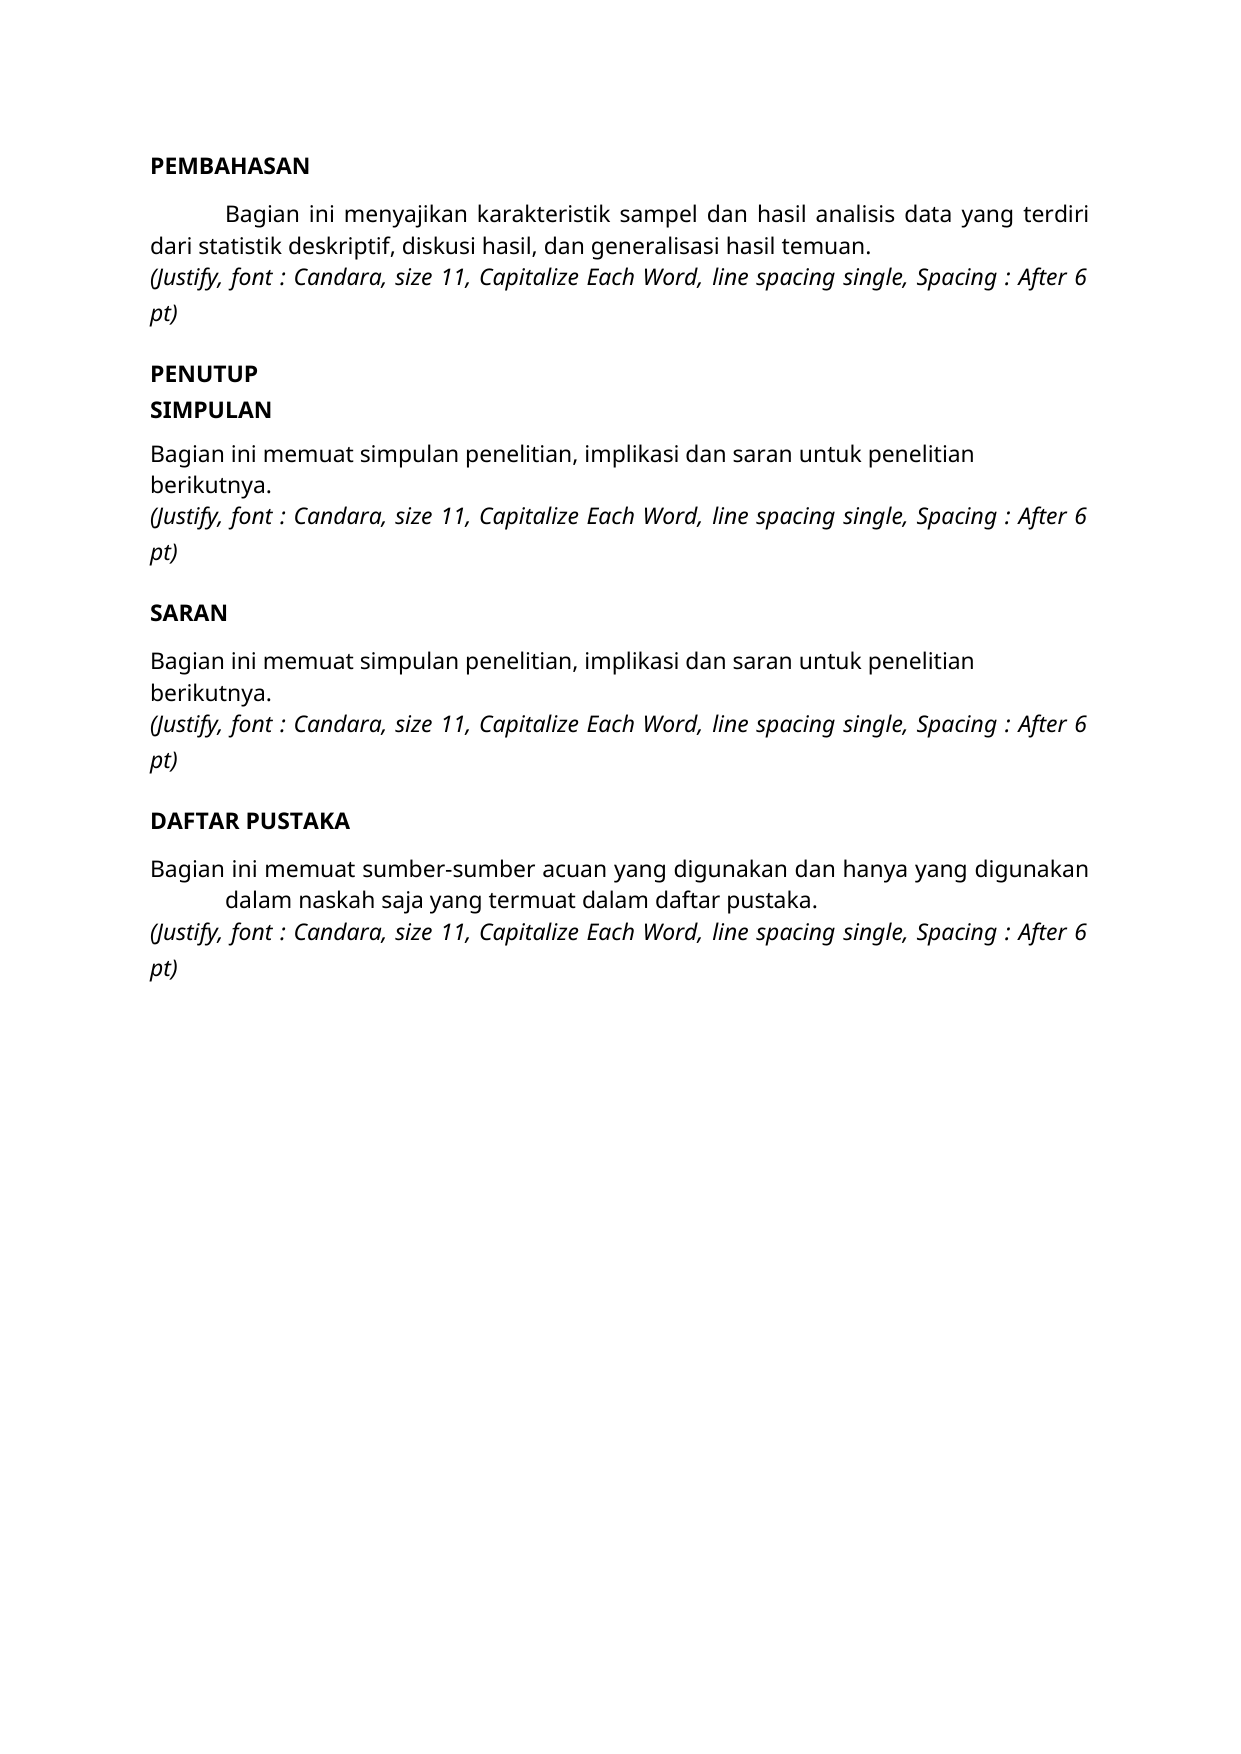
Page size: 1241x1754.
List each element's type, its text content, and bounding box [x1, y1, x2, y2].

text (Justify, font : Candara, size 11, Capitalize Each Word, line spacing single, Spacing : After 6 pt) [150, 500, 1090, 567]
list SARAN [150, 597, 1090, 628]
text (Justify, font : Candara, size 11, Capitalize Each Word, line spacing single, Spacing : After 6 pt) [150, 916, 1090, 983]
text (Justify, font : Candara, size 11, Capitalize Each Word, line spacing single, Spacing : After 6 pt) [150, 708, 1090, 775]
list Bagian ini memuat sumber-sumber acuan yang digunakan dan hanya yang digunakan dalam naskah saja yang termuat dalam daftar pustaka. [150, 853, 1090, 916]
list PENUTUP [150, 358, 1090, 389]
list Bagian ini memuat simpulan penelitian, implikasi dan saran untuk penelitian berikutnya. [150, 645, 1090, 708]
list PEMBAHASAN [150, 150, 1090, 181]
text (Justify, font : Candara, size 11, Capitalize Each Word, line spacing single, Spacing : After 6 pt) [150, 261, 1090, 328]
list DAFTAR PUSTAKA [150, 805, 1090, 836]
list Bagian ini menyajikan karakteristik sampel dan hasil analisis data yang terdiri dari statistik deskriptif, diskusi hasil, dan generalisasi hasil temuan. [150, 198, 1090, 261]
list Bagian ini memuat simpulan penelitian, implikasi dan saran untuk penelitian berikutnya. [150, 437, 1090, 500]
list SIMPULAN [150, 394, 1090, 425]
